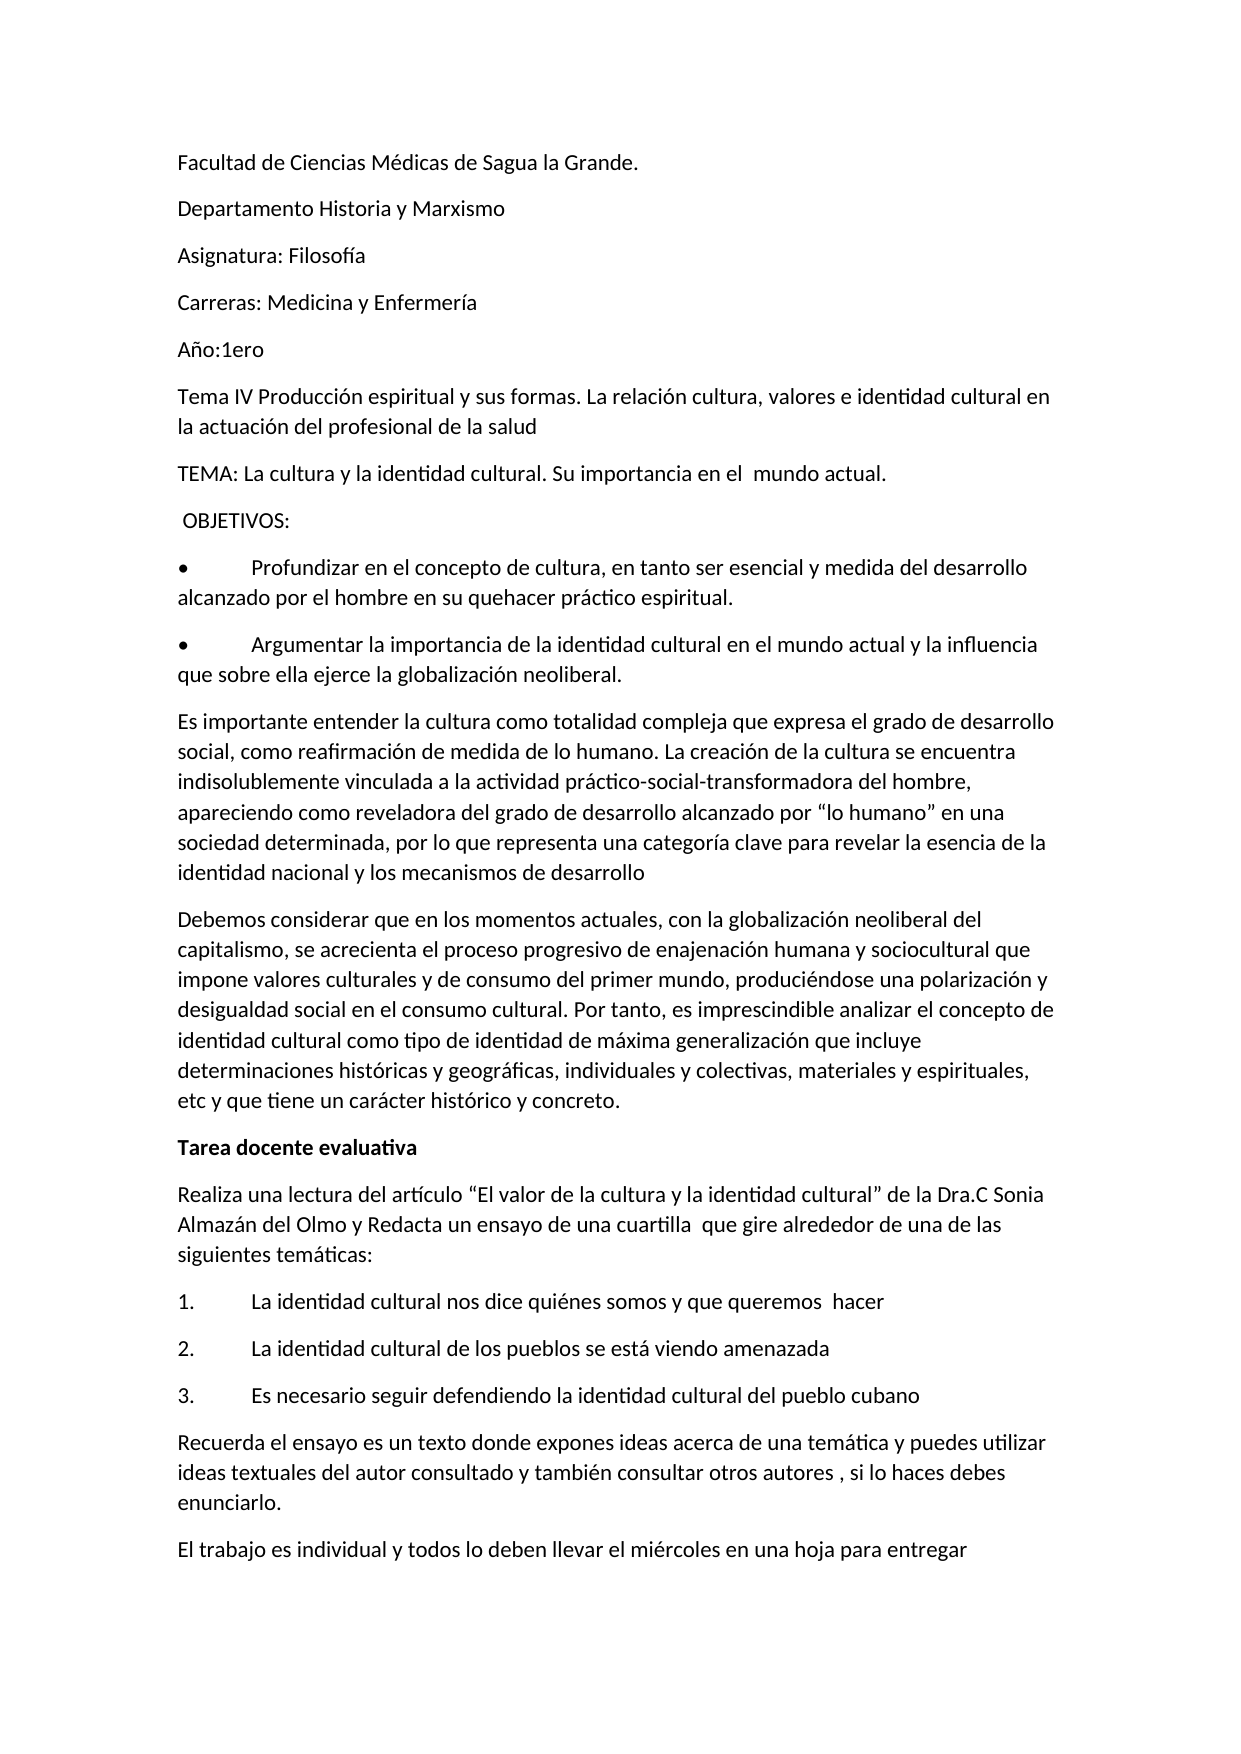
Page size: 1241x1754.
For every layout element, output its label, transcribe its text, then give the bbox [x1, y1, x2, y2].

text El trabajo es individual y todos lo deben llevar el miércoles en una hoja para entregar [177, 1535, 1063, 1563]
text 1. La identidad cultural nos dice quiénes somos y que queremos hacer [177, 1287, 1063, 1315]
text Tema IV Producción espiritual y sus formas. La relación cultura, valores e identidad cultural en la actuación del profesional de la salud [177, 382, 1063, 440]
text Carreras: Medicina y Enfermería [177, 288, 1063, 316]
text Asignatura: Filosofía [177, 241, 1063, 269]
text • Profundizar en el concepto de cultura, en tanto ser esencial y medida del desarrollo alcanzado por el hombre en su quehacer práctico espiritual. [177, 553, 1063, 611]
text Realiza una lectura del artículo “El valor de la cultura y la identidad cultural” de la Dra.C Sonia Almazán del Olmo y Redacta un ensayo de una cuartilla que gire alrededor de una de las siguientes temáticas: [177, 1180, 1063, 1268]
text Recuerda el ensayo es un texto donde expones ideas acerca de una temática y puedes utilizar ideas textuales del autor consultado y también consultar otros autores , si lo haces debes enunciarlo. [177, 1428, 1063, 1516]
text 2. La identidad cultural de los pueblos se está viendo amenazada [177, 1334, 1063, 1362]
text Tarea docente evaluativa [177, 1133, 1063, 1161]
text Es importante entender la cultura como totalidad compleja que expresa el grado de desarrollo social, como reafirmación de medida de lo humano. La creación de la cultura se encuentra indisolublemente vinculada a la actividad práctico-social-transformadora del hombre, apareciendo como reveladora del grado de desarrollo alcanzado por “lo humano” en una sociedad determinada, por lo que representa una categoría clave para revelar la esencia de la identidad nacional y los mecanismos de desarrollo [177, 707, 1063, 886]
text Departamento Historia y Marxismo [177, 194, 1063, 222]
text Facultad de Ciencias Médicas de Sagua la Grande. [177, 148, 1063, 176]
text TEMA: La cultura y la identidad cultural. Su importancia en el mundo actual. [177, 459, 1063, 487]
text • Argumentar la importancia de la identidad cultural en el mundo actual y la influencia que sobre ella ejerce la globalización neoliberal. [177, 630, 1063, 688]
text 3. Es necesario seguir defendiendo la identidad cultural del pueblo cubano [177, 1381, 1063, 1409]
text Debemos considerar que en los momentos actuales, con la globalización neoliberal del capitalismo, se acrecienta el proceso progresivo de enajenación humana y sociocultural que impone valores culturales y de consumo del primer mundo, produciéndose una polarización y desigualdad social en el consumo cultural. Por tanto, es imprescindible analizar el concepto de identidad cultural como tipo de identidad de máxima generalización que incluye determinaciones históricas y geográficas, individuales y colectivas, materiales y espirituales, etc y que tiene un carácter histórico y concreto. [177, 905, 1063, 1114]
text Año:1ero [177, 335, 1063, 363]
text OBJETIVOS: [177, 506, 1063, 534]
